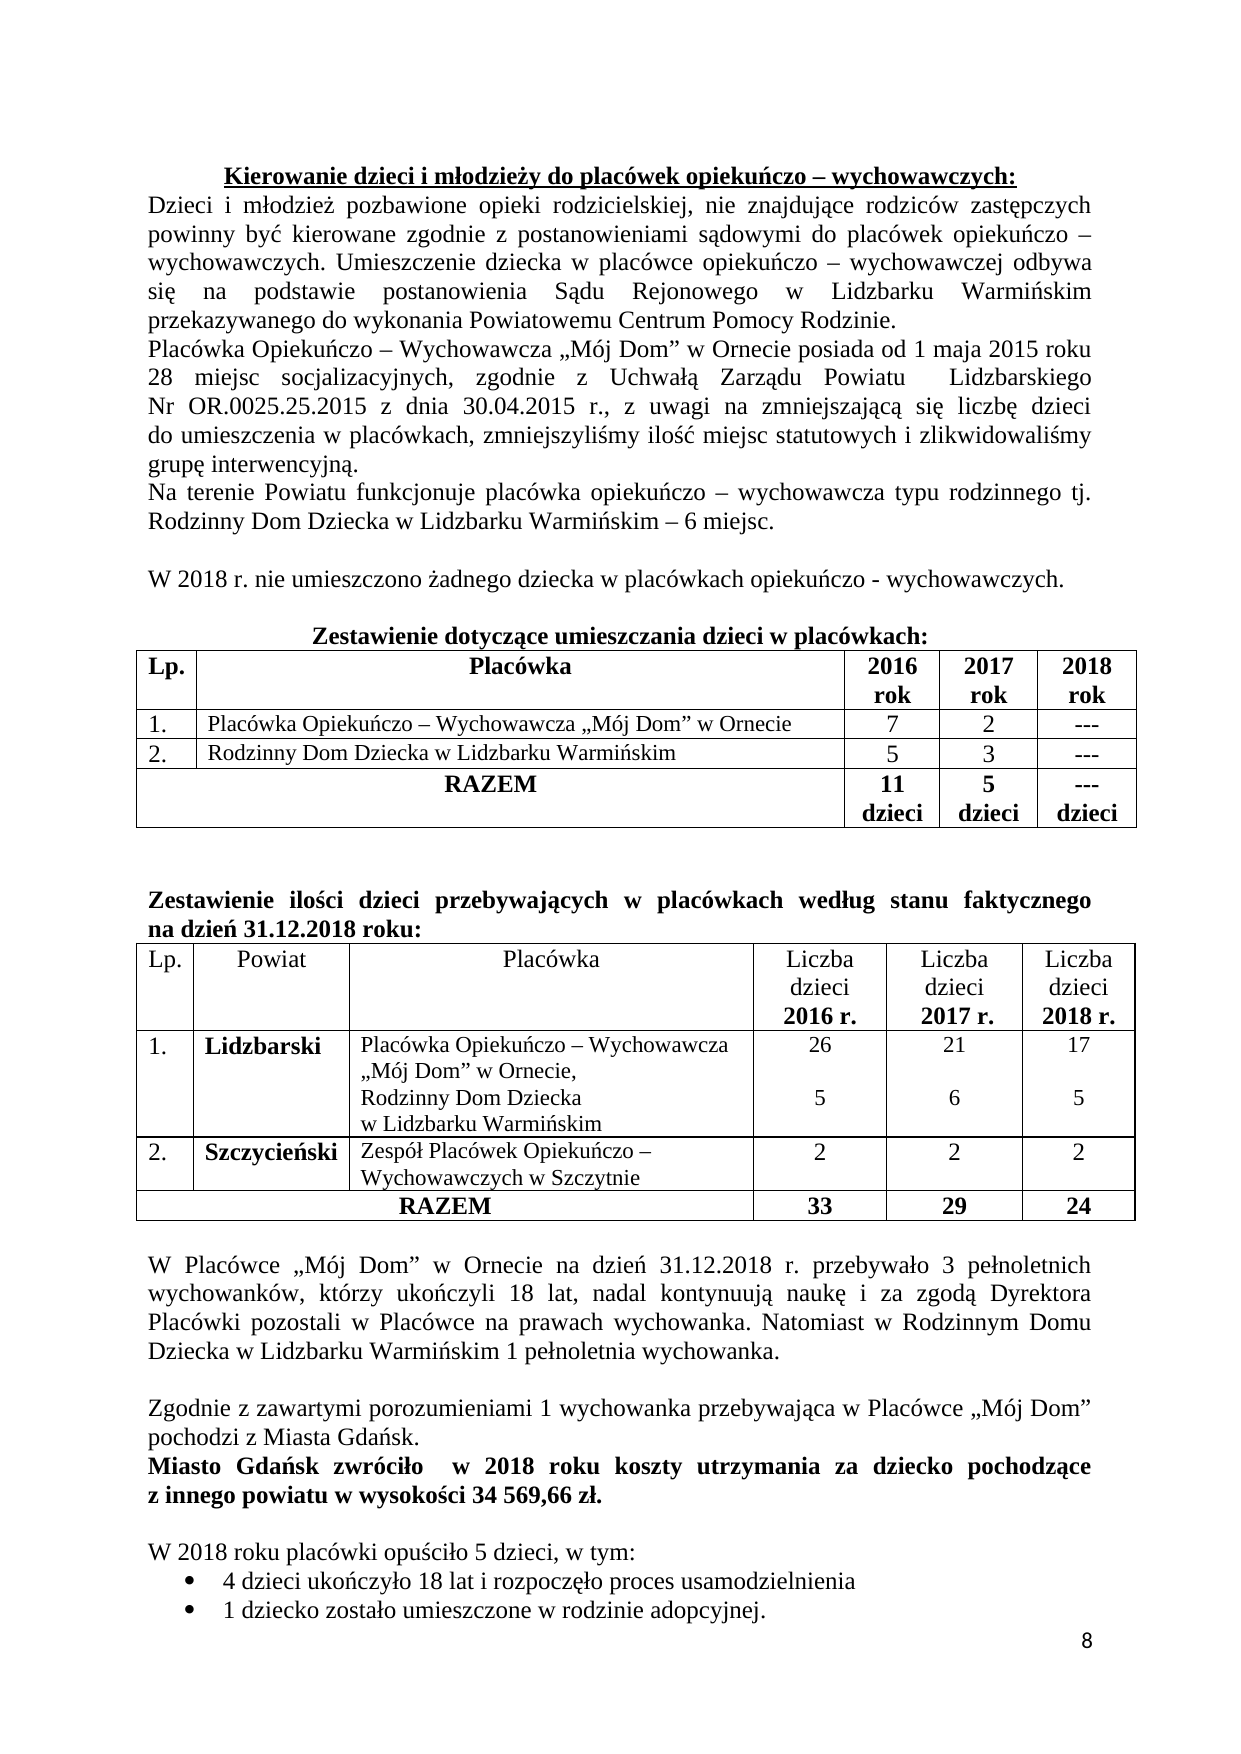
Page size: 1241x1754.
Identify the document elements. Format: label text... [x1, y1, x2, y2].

text Zgodnie z zawartymi porozumieniami 1 wychowanka przebywająca w Placówce „Mój Dom” pochodzi z Miasta Gdańsk. [148, 1393, 1092, 1451]
table_cell Placówka Opiekuńczo – Wychowawcza „Mój Dom” w Ornecie, Rodzinny Dom Dziecka w Lidzbarku Warmińskim [350, 1031, 753, 1136]
table_header Liczba dzieci 2016 r. [754, 944, 886, 1030]
text W 2018 r. nie umieszczono żadnego dziecka w placówkach opiekuńczo - wychowawczych. [148, 564, 1092, 592]
text Placówka Opiekuńczo – Wychowawcza „Mój Dom” w Ornecie posiada od 1 maja 2015 roku 28 miejsc socjalizacyjnych, zgodnie z Uchwałą Zarządu Powiatu Lidzbarskiego Nr OR.0025.25.2015 z dnia 30.04.2015 r., z uwagi na zmniejszającą się liczbę dzieci do umieszczenia w placówkach, zmniejszyliśmy ilość miejsc statutowych i zlikwidowaliśmy grupę interwencyjną. [148, 334, 1092, 477]
text Miasto Gdańsk zwróciło w 2018 roku koszty utrzymania za dziecko pochodzące z innego powiatu w wysokości 34 569,66 zł. [148, 1451, 1092, 1508]
table_cell 2 [940, 710, 1037, 738]
table_cell --- dzieci [1038, 769, 1136, 827]
table_cell 1. [137, 1031, 193, 1136]
table_cell Lidzbarski [194, 1031, 349, 1136]
table_header Lp. [137, 651, 196, 708]
table_cell 2. [137, 739, 196, 768]
table_cell 2. [137, 1138, 193, 1190]
table_cell 2 [1023, 1138, 1134, 1190]
table_header 2016 rok [845, 651, 939, 708]
table_cell 33 [754, 1191, 886, 1220]
table_cell 7 [845, 710, 939, 738]
table_header Liczba dzieci 2017 r. [887, 944, 1022, 1030]
table_cell 21 6 [887, 1031, 1022, 1136]
table_cell 24 [1023, 1191, 1134, 1220]
table_cell --- [1038, 710, 1136, 738]
text Na terenie Powiatu funkcjonuje placówka opiekuńczo – wychowawcza typu rodzinnego tj. Rodzinny Dom Dziecka w Lidzbarku Warmińskim – 6 miejsc. [148, 477, 1092, 535]
table_header Lp. [137, 944, 193, 1030]
table_header Powiat [194, 944, 349, 1030]
list 4 dzieci ukończyło 18 lat i rozpoczęło proces usamodzielnienia [185, 1566, 1092, 1595]
table_header Liczba dzieci 2018 r. [1023, 944, 1134, 1030]
table_cell --- [1038, 739, 1136, 768]
list 1 dziecko zostało umieszczone w rodzinie adopcyjnej. [185, 1595, 1092, 1623]
table_cell Placówka Opiekuńczo – Wychowawcza „Mój Dom” w Ornecie [197, 710, 844, 738]
table_cell Szczycieński [194, 1138, 349, 1190]
table_header 2018 rok [1038, 651, 1136, 708]
table_cell 26 5 [754, 1031, 886, 1136]
table_cell 5 dzieci [940, 769, 1037, 827]
text Zestawienie ilości dzieci przebywających w placówkach według stanu faktycznego na dzień 31.12.2018 roku: [148, 885, 1092, 943]
text Dzieci i młodzież pozbawione opieki rodzicielskiej, nie znajdujące rodziców zastępczych powinny być kierowane zgodnie z postanowieniami sądowymi do placówek opiekuńczo – wychowawczych. Umieszczenie dziecka w placówce opiekuńczo – wychowawczej odbywa się na podstawie postanowienia Sądu Rejonowego w Lidzbarku Warmińskim przekazywanego do wykonania Powiatowemu Centrum Pomocy Rodzinie. [148, 190, 1092, 334]
table_cell 2 [887, 1138, 1022, 1190]
table_cell 29 [887, 1191, 1022, 1220]
text W Placówce „Mój Dom” w Ornecie na dzień 31.12.2018 r. przebywało 3 pełnoletnich wychowanków, którzy ukończyli 18 lat, nadal kontynuują naukę i za zgodą Dyrektora Placówki pozostali w Placówce na prawach wychowanka. Natomiast w Rodzinnym Domu Dziecka w Lidzbarku Warmińskim 1 pełnoletnia wychowanka. [148, 1250, 1092, 1365]
table_cell Zespół Placówek Opiekuńczo – Wychowawczych w Szczytnie [350, 1138, 753, 1190]
table_cell 5 [845, 739, 939, 768]
text W 2018 roku placówki opuściło 5 dzieci, w tym: [148, 1537, 1092, 1566]
table_header Placówka [350, 944, 753, 1030]
table_cell RAZEM [137, 769, 844, 827]
table_cell 3 [940, 739, 1037, 768]
table_cell 1. [137, 710, 196, 738]
text Kierowanie dzieci i młodzieży do placówek opiekuńczo – wychowawczych: [148, 161, 1092, 190]
table_header 2017 rok [940, 651, 1037, 708]
table_header Placówka [197, 651, 844, 708]
table_cell RAZEM [137, 1191, 753, 1220]
table_cell 11 dzieci [845, 769, 939, 827]
text Zestawienie dotyczące umieszczania dzieci w placówkach: [148, 621, 1092, 650]
table_cell Rodzinny Dom Dziecka w Lidzbarku Warmińskim [197, 739, 844, 768]
table_cell 17 5 [1023, 1031, 1134, 1136]
table_cell 2 [754, 1138, 886, 1190]
